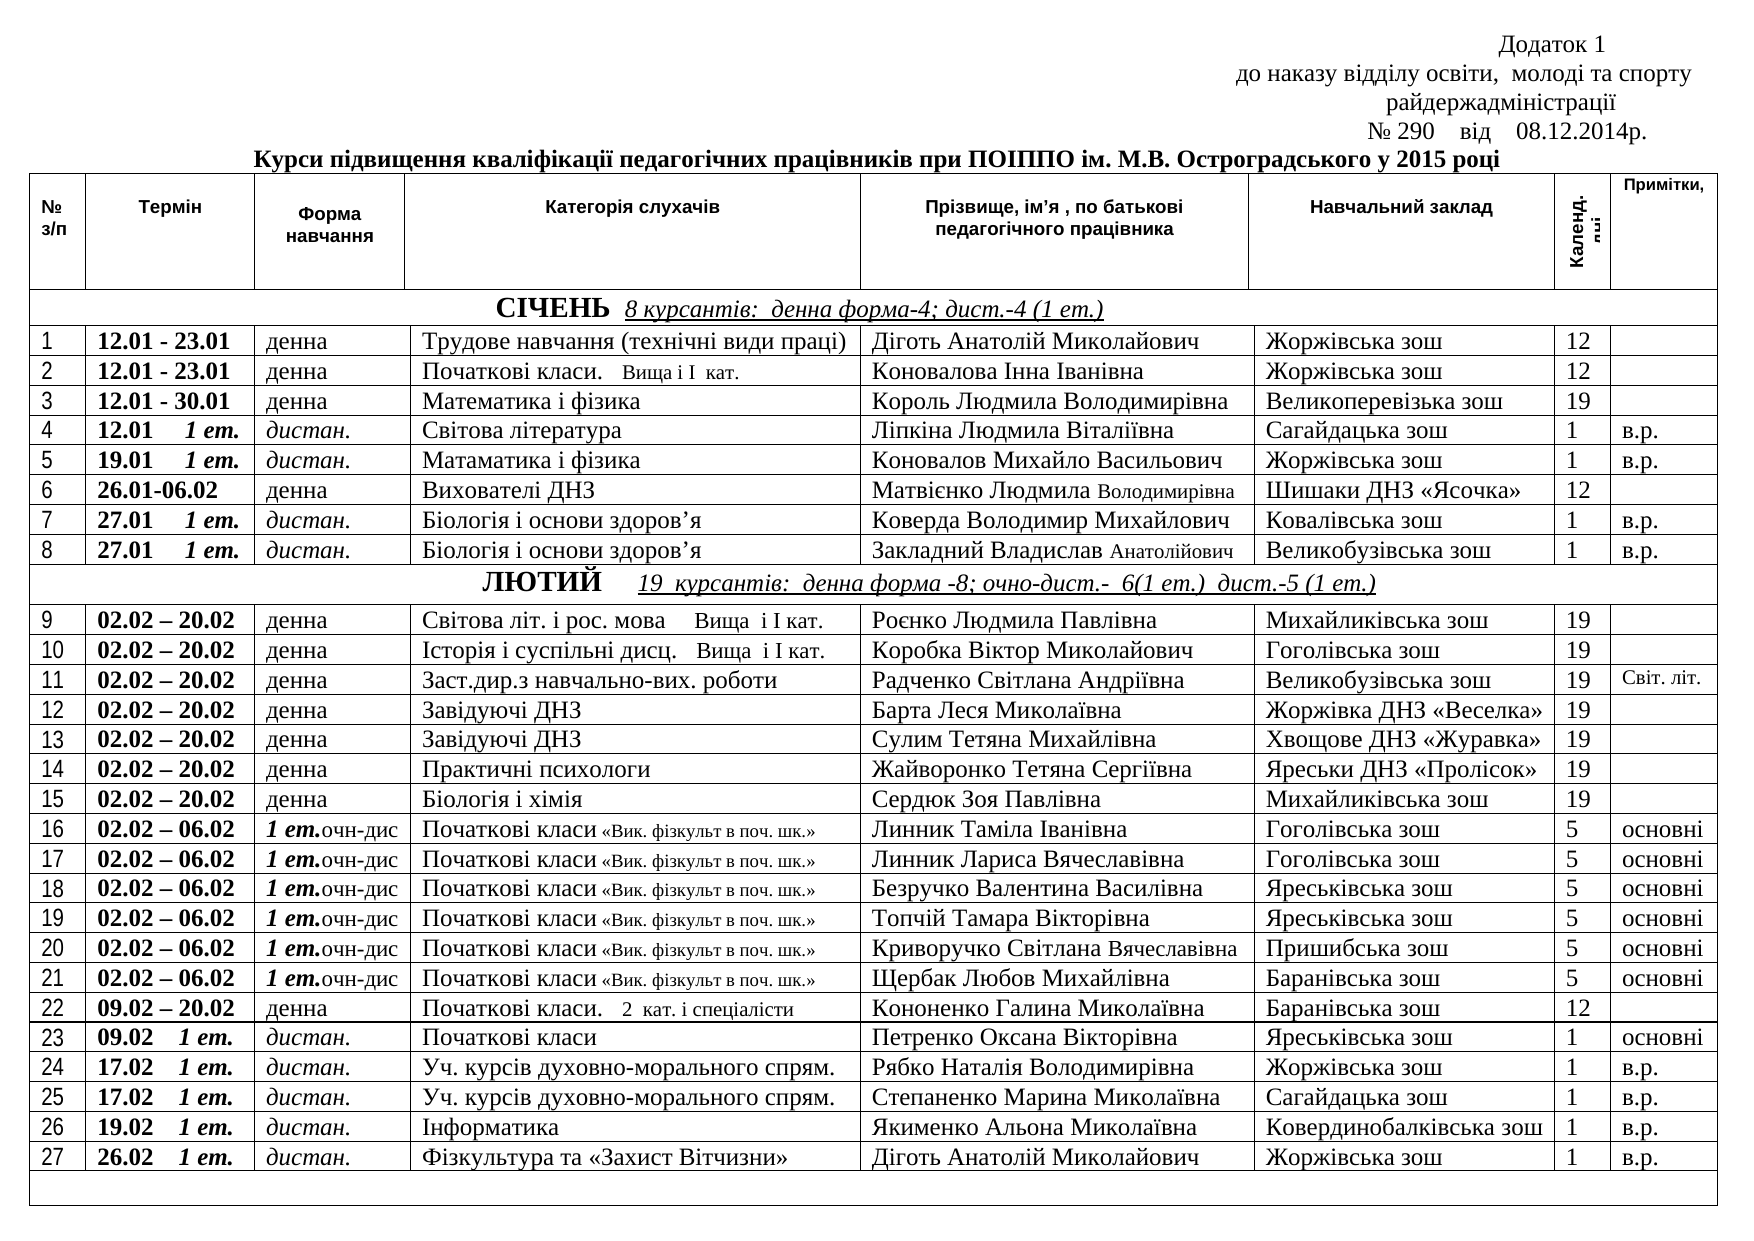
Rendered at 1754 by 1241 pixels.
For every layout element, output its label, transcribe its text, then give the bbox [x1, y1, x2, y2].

table_cell Король Людмила Володимирівна [861, 386, 1254, 414]
table_cell 1 ет.очн-дис [255, 963, 410, 992]
table_cell 12 [30, 695, 85, 723]
table_cell Сулим Тетяна Михайлівна [861, 725, 1254, 753]
table_cell Линник Таміла Іванівна [861, 814, 1254, 843]
table_cell дистан. [255, 1082, 410, 1111]
table_cell 24 [30, 1052, 85, 1081]
table_cell дистан. [255, 505, 410, 534]
table_cell Уч. курсів духовно-морального спрям. [411, 1052, 860, 1081]
table_cell Математика і фізика [411, 386, 860, 414]
table_cell 5 [1555, 903, 1610, 932]
table_cell в.р. [1611, 1082, 1717, 1111]
table_cell 09.02 – 20.02 [86, 993, 254, 1021]
table_cell 11 [30, 665, 85, 694]
table_cell 1 [1555, 1023, 1610, 1051]
table_cell 3 [30, 386, 85, 414]
table_cell Степаненко Марина Миколаївна [861, 1082, 1254, 1111]
text Додаток 1 [29, 29, 1724, 58]
table_cell 5 [30, 445, 85, 474]
table_header № з/п [30, 174, 85, 289]
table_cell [30, 1171, 1717, 1205]
table_cell 02.02 – 20.02 [86, 784, 254, 813]
table_cell основні [1611, 814, 1717, 843]
table_cell 4 [30, 416, 85, 444]
table_cell дистан. [255, 445, 410, 474]
table_cell 09.02 1 ет. [86, 1023, 254, 1051]
table_cell 02.02 – 20.02 [86, 695, 254, 723]
table_cell в.р. [1611, 416, 1717, 444]
table_cell 9 [30, 605, 85, 634]
table_cell 19.02 1 ет. [86, 1112, 254, 1141]
table_cell Вихователі ДНЗ [411, 475, 860, 504]
table_cell Коробка Віктор Миколайович [861, 635, 1254, 664]
table_cell 1 [30, 326, 85, 355]
table_cell дистан. [255, 1112, 410, 1141]
table_cell Початкові класи «Вик. фізкульт в поч. шк.» [411, 874, 860, 902]
table_header Примітки, [1611, 174, 1717, 289]
table_cell 19 [30, 903, 85, 932]
table_cell 1 [1555, 445, 1610, 474]
table_cell Початкові класи [411, 1023, 860, 1051]
table_cell Яреськівська зош [1255, 1023, 1554, 1051]
text райдержадміністрації [29, 87, 1724, 116]
table_cell основні [1611, 963, 1717, 992]
table_cell 1 ет.очн-дис [255, 933, 410, 962]
table_cell 02.02 – 20.02 [86, 665, 254, 694]
table_cell 19 [1555, 754, 1610, 783]
table_cell 12 [1555, 475, 1610, 504]
table_cell 1 ет.очн-дис [255, 874, 410, 902]
table_cell Гоголівська зош [1255, 844, 1554, 872]
table_cell Баранівська зош [1255, 993, 1554, 1021]
table_cell Закладний Владислав Анатолійович [861, 535, 1254, 563]
table_cell денна [255, 725, 410, 753]
table_cell Криворучко Світлана Вячеславівна [861, 933, 1254, 962]
table_cell денна [255, 695, 410, 723]
table_cell 12.01 - 30.01 [86, 386, 254, 414]
table_cell 1 [1555, 535, 1610, 563]
table_cell Уч. курсів духовно-морального спрям. [411, 1082, 860, 1111]
table_cell 19.01 1 ет. [86, 445, 254, 474]
table_cell Пришибська зош [1255, 933, 1554, 962]
table_cell Жоржівка ДНЗ «Веселка» [1255, 695, 1554, 723]
table_cell основні [1611, 1023, 1717, 1051]
table_cell 02.02 – 06.02 [86, 874, 254, 902]
table_cell Історія і суспільні дисц. Вища і І кат. [411, 635, 860, 664]
table_cell Линник Лариса Вячеславівна [861, 844, 1254, 872]
table_cell 1 ет.очн-дис [255, 814, 410, 843]
table_cell Жоржівська зош [1255, 1052, 1554, 1081]
table_cell Жоржівська зош [1255, 1142, 1554, 1170]
table_cell в.р. [1611, 1142, 1717, 1170]
table_cell Початкові класи. 2 кат. і спеціалісти [411, 993, 860, 1021]
table_cell Коновалова Інна Іванівна [861, 356, 1254, 385]
table_cell 02.02 – 20.02 [86, 725, 254, 753]
table_cell Сердюк Зоя Павлівна [861, 784, 1254, 813]
table_cell дистан. [255, 1142, 410, 1170]
table_cell Барта Леся Миколаївна [861, 695, 1254, 723]
table_cell 19 [1555, 725, 1610, 753]
table_cell Якименко Альона Миколаївна [861, 1112, 1254, 1141]
table_cell [1611, 475, 1717, 504]
table_cell 1 [1555, 1082, 1610, 1111]
table_cell 16 [30, 814, 85, 843]
table_cell 5 [1555, 933, 1610, 962]
table_cell Ковердинобалківська зош [1255, 1112, 1554, 1141]
table_cell денна [255, 356, 410, 385]
table_cell Біологія і основи здоров’я [411, 535, 860, 563]
table_cell Сагайдацька зош [1255, 416, 1554, 444]
table_header Термін [86, 174, 254, 289]
table_cell денна [255, 386, 410, 414]
table_cell Коверда Володимир Михайлович [861, 505, 1254, 534]
table_cell 5 [1555, 844, 1610, 872]
table_cell 12.01 - 23.01 [86, 326, 254, 355]
table_cell 14 [30, 754, 85, 783]
table_cell [1611, 754, 1717, 783]
table_cell дистан. [255, 416, 410, 444]
table_cell Кононенко Галина Миколаївна [861, 993, 1254, 1021]
table_cell Топчій Тамара Вікторівна [861, 903, 1254, 932]
table_cell Шишаки ДНЗ «Ясочка» [1255, 475, 1554, 504]
table_cell Роєнко Людмила Павлівна [861, 605, 1254, 634]
table_cell Гоголівська зош [1255, 814, 1554, 843]
table_cell в.р. [1611, 505, 1717, 534]
table_cell в.р. [1611, 535, 1717, 563]
table_cell Радченко Світлана Андріївна [861, 665, 1254, 694]
table_cell Яреськи ДНЗ «Пролісок» [1255, 754, 1554, 783]
table_cell 21 [30, 963, 85, 992]
table_cell Діготь Анатолій Миколайович [861, 1142, 1254, 1170]
table_cell 19 [1555, 784, 1610, 813]
table_cell [1611, 993, 1717, 1021]
table_cell Заст.дир.з навчально-вих. роботи [411, 665, 860, 694]
table_cell Щербак Любов Михайлівна [861, 963, 1254, 992]
table_cell Сагайдацька зош [1255, 1082, 1554, 1111]
table_cell 02.02 – 20.02 [86, 605, 254, 634]
table_cell в.р. [1611, 1112, 1717, 1141]
table_cell СІЧЕНЬ 8 курсантів: денна форма-4; дист.-4 (1 ет.) [30, 290, 1717, 325]
table_cell 5 [1555, 963, 1610, 992]
table_cell [1611, 635, 1717, 664]
table_cell Жайворонко Тетяна Сергіївна [861, 754, 1254, 783]
table_cell Практичні психологи [411, 754, 860, 783]
table_cell денна [255, 635, 410, 664]
table_cell Світ. літ. [1611, 665, 1717, 694]
table_cell Михайликівська зош [1255, 784, 1554, 813]
table_cell 25 [30, 1082, 85, 1111]
table_cell 12 [1555, 993, 1610, 1021]
table_cell основні [1611, 844, 1717, 872]
table_cell 02.02 – 20.02 [86, 754, 254, 783]
table_cell 02.02 – 06.02 [86, 933, 254, 962]
table_cell [1611, 784, 1717, 813]
text № 290 від 08.12.2014р. [29, 116, 1724, 144]
table_cell [1611, 356, 1717, 385]
table_cell 17.02 1 ет. [86, 1082, 254, 1111]
table_cell 22 [30, 993, 85, 1021]
table_cell Жоржівська зош [1255, 326, 1554, 355]
text до наказу відділу освіти, молоді та спорту [29, 58, 1724, 87]
table_cell 19 [1555, 386, 1610, 414]
table_cell Біологія і хімія [411, 784, 860, 813]
table_cell основні [1611, 903, 1717, 932]
table_cell 15 [30, 784, 85, 813]
table_cell в.р. [1611, 1052, 1717, 1081]
table_cell Яреськівська зош [1255, 903, 1554, 932]
table_cell [1611, 695, 1717, 723]
table_cell Завідуючі ДНЗ [411, 725, 860, 753]
table_cell Початкові класи «Вик. фізкульт в поч. шк.» [411, 963, 860, 992]
table_cell Початкові класи «Вик. фізкульт в поч. шк.» [411, 844, 860, 872]
table_cell Михайликівська зош [1255, 605, 1554, 634]
table_cell 17.02 1 ет. [86, 1052, 254, 1081]
table_cell 5 [1555, 814, 1610, 843]
table_cell денна [255, 993, 410, 1021]
table_cell Великоперевізька зош [1255, 386, 1554, 414]
table_cell 10 [30, 635, 85, 664]
table_cell 19 [1555, 605, 1610, 634]
table_cell 02.02 – 06.02 [86, 963, 254, 992]
table_cell 02.02 – 20.02 [86, 635, 254, 664]
table_cell дистан. [255, 535, 410, 563]
table_cell Трудове навчання (технічні види праці) [411, 326, 860, 355]
table_cell Ліпкіна Людмила Віталіївна [861, 416, 1254, 444]
table_header Категорія слухачів [405, 174, 860, 289]
table_cell 02.02 – 06.02 [86, 814, 254, 843]
text Курси підвищення кваліфікації педагогічних працівників при ПОІППО ім. М.В. Остроградського у 2015 році [29, 144, 1724, 173]
table_cell 1 [1555, 1142, 1610, 1170]
table_cell 8 [30, 535, 85, 563]
table_cell Хвощове ДНЗ «Журавка» [1255, 725, 1554, 753]
table_cell 13 [30, 725, 85, 753]
table_cell Початкові класи «Вик. фізкульт в поч. шк.» [411, 903, 860, 932]
table_cell Гоголівська зош [1255, 635, 1554, 664]
table_cell Початкові класи. Вища і І кат. [411, 356, 860, 385]
table_cell Жоржівська зош [1255, 356, 1554, 385]
table_cell [1611, 386, 1717, 414]
table_cell денна [255, 665, 410, 694]
table_cell денна [255, 475, 410, 504]
table_cell 5 [1555, 874, 1610, 902]
table_cell 12.01 - 23.01 [86, 356, 254, 385]
table_cell Великобузівська зош [1255, 535, 1554, 563]
table_cell Коновалов Михайло Васильович [861, 445, 1254, 474]
table_cell Діготь Анатолій Миколайович [861, 326, 1254, 355]
table_cell Рябко Наталія Володимирівна [861, 1052, 1254, 1081]
table_cell Яреськівська зош [1255, 874, 1554, 902]
table_cell Початкові класи «Вик. фізкульт в поч. шк.» [411, 814, 860, 843]
table_cell дистан. [255, 1023, 410, 1051]
table_cell 23 [30, 1023, 85, 1051]
table_cell 20 [30, 933, 85, 962]
table_cell Петренко Оксана Вікторівна [861, 1023, 1254, 1051]
table_cell 26.01-06.02 [86, 475, 254, 504]
table_cell 1 [1555, 1112, 1610, 1141]
table_header Календ. дні [1555, 174, 1610, 289]
table_cell Біологія і основи здоров’я [411, 505, 860, 534]
table_header Форма навчання [255, 174, 404, 289]
table_cell 12 [1555, 356, 1610, 385]
table_cell 26 [30, 1112, 85, 1141]
table_cell денна [255, 605, 410, 634]
table_cell в.р. [1611, 445, 1717, 474]
table_cell Великобузівська зош [1255, 665, 1554, 694]
table_cell основні [1611, 933, 1717, 962]
table_cell 2 [30, 356, 85, 385]
table_cell 7 [30, 505, 85, 534]
table_cell 6 [30, 475, 85, 504]
table_cell [1611, 605, 1717, 634]
table_cell 12.01 1 ет. [86, 416, 254, 444]
table_cell 1 ет.очн-дис [255, 844, 410, 872]
table_cell 19 [1555, 635, 1610, 664]
table_cell денна [255, 754, 410, 783]
table_cell [1611, 725, 1717, 753]
table_cell Світова література [411, 416, 860, 444]
table_cell Завідуючі ДНЗ [411, 695, 860, 723]
table_cell Матаматика і фізика [411, 445, 860, 474]
table_cell 26.02 1 ет. [86, 1142, 254, 1170]
table_cell Інформатика [411, 1112, 860, 1141]
table_cell Початкові класи «Вик. фізкульт в поч. шк.» [411, 933, 860, 962]
table_header Прізвище, ім’я , по батькові педагогічного працівника [861, 174, 1248, 289]
table_cell 12 [1555, 326, 1610, 355]
table_cell 19 [1555, 695, 1610, 723]
table_cell 18 [30, 874, 85, 902]
table_cell 27.01 1 ет. [86, 535, 254, 563]
table_cell Жоржівська зош [1255, 445, 1554, 474]
table_cell 17 [30, 844, 85, 872]
table_cell 19 [1555, 665, 1610, 694]
table_cell ЛЮТИЙ 19 курсантів: денна форма -8; очно-дист.- 6(1 ет.) дист.-5 (1 ет.) [30, 565, 1717, 604]
table_cell 1 [1555, 416, 1610, 444]
table_cell 02.02 – 06.02 [86, 903, 254, 932]
table_cell основні [1611, 874, 1717, 902]
table_cell Фізкультура та «Захист Вітчизни» [411, 1142, 860, 1170]
table_cell 27 [30, 1142, 85, 1170]
table_cell Світова літ. і рос. мова Вища і І кат. [411, 605, 860, 634]
table_cell Баранівська зош [1255, 963, 1554, 992]
table_cell 1 [1555, 505, 1610, 534]
table_cell Ковалівська зош [1255, 505, 1554, 534]
table_cell [1611, 326, 1717, 355]
table_cell Безручко Валентина Василівна [861, 874, 1254, 902]
table_cell денна [255, 326, 410, 355]
table_cell денна [255, 784, 410, 813]
table_cell 1 ет.очн-дис [255, 903, 410, 932]
table_cell 02.02 – 06.02 [86, 844, 254, 872]
table_cell дистан. [255, 1052, 410, 1081]
table_header Навчальний заклад [1249, 174, 1554, 289]
table_cell 1 [1555, 1052, 1610, 1081]
table_cell Матвієнко Людмила Володимирівна [861, 475, 1254, 504]
table_cell 27.01 1 ет. [86, 505, 254, 534]
